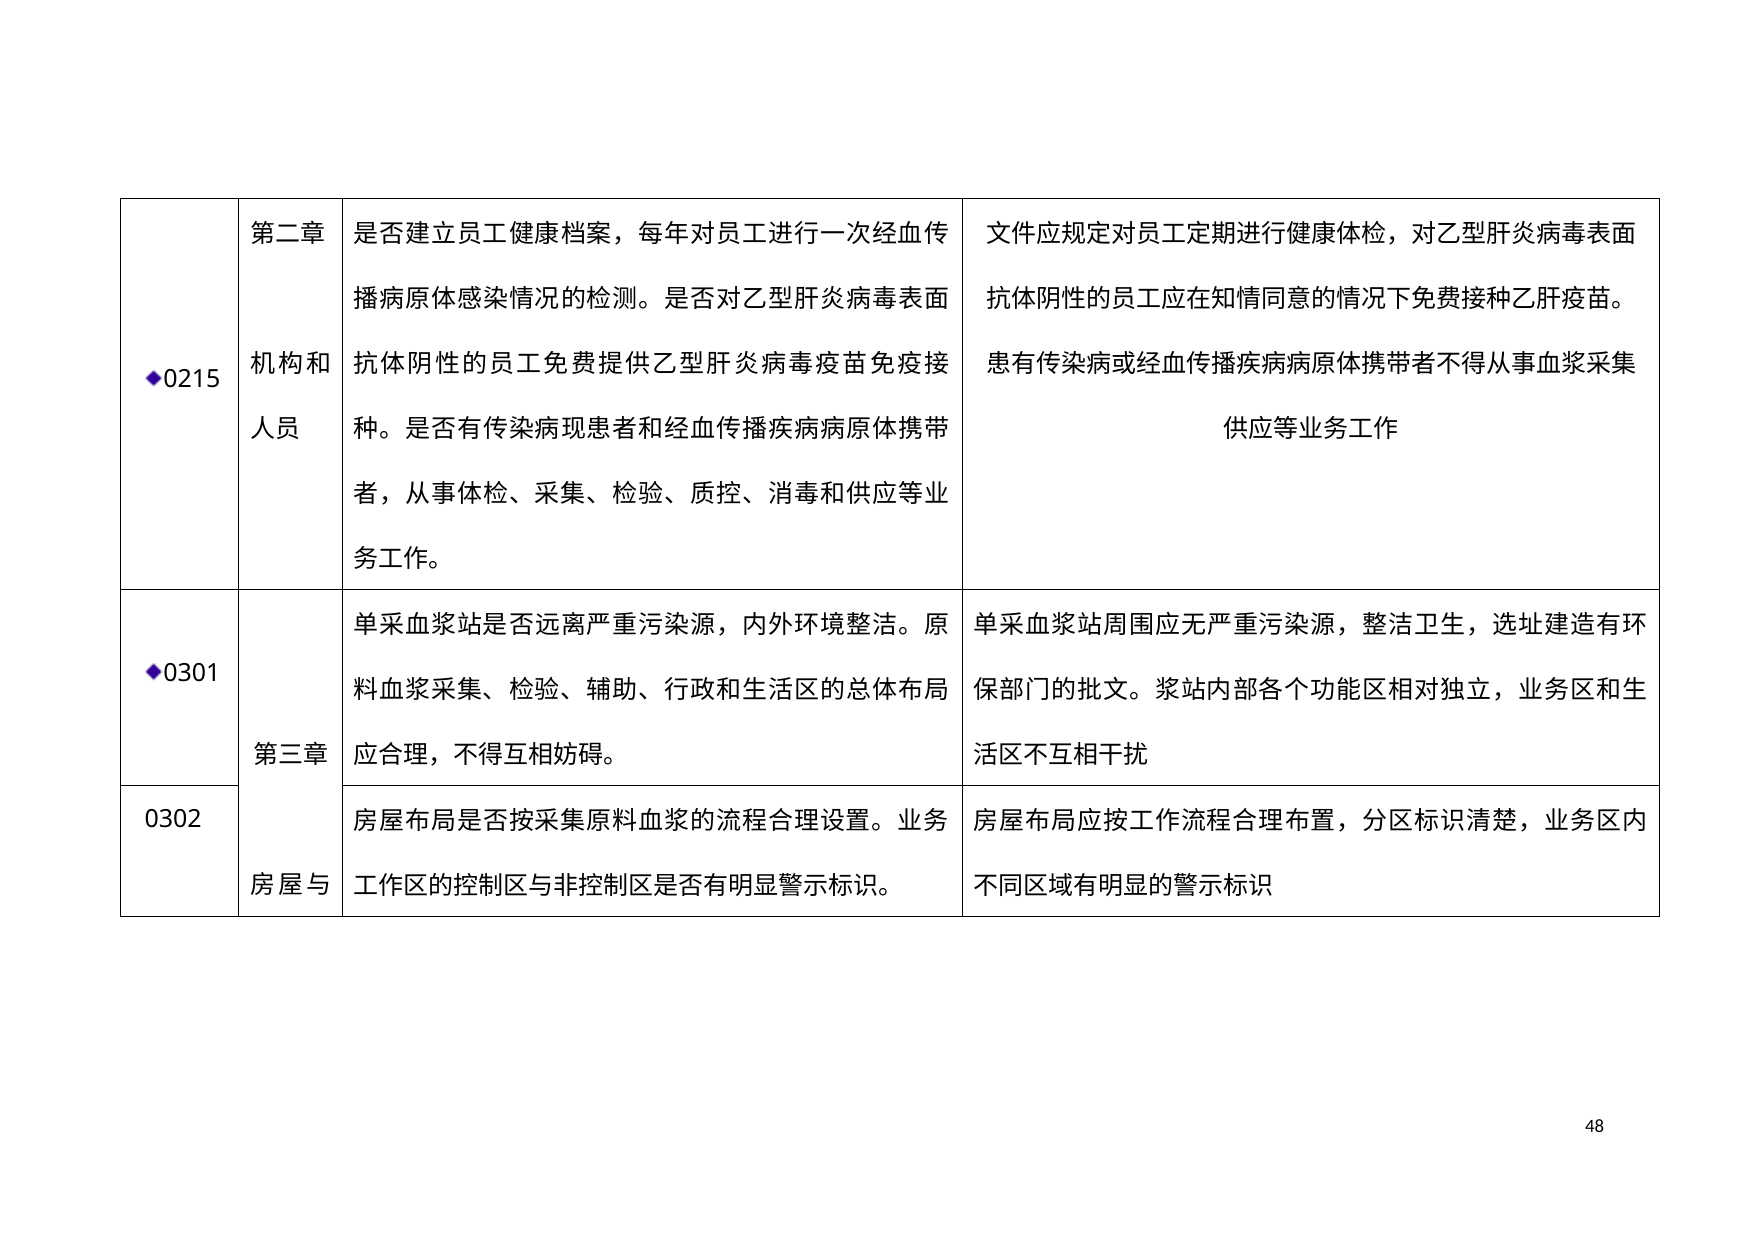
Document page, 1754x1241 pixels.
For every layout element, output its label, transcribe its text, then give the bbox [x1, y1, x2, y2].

table_cell 0302 [121, 786, 238, 916]
picture [144, 369, 163, 388]
table_cell 房屋布局是否按采集原料血浆的流程合理设置。业务工作区的控制区与非控制区是否有明显警示标识。 [343, 786, 962, 916]
picture [144, 662, 163, 682]
table_cell 单采血浆站是否远离严重污染源，内外环境整洁。原料血浆采集、检验、辅助、行政和生活区的总体布局应合理，不得互相妨碍。 [343, 590, 962, 785]
table_cell 单采血浆站周围应无严重污染源，整洁卫生，选址建造有环保部门的批文。浆站内部各个功能区相对独立，业务区和生活区不互相干扰 [963, 590, 1659, 785]
table_cell 是否建立员工健康档案，每年对员工进行一次经血传播病原体感染情况的检测。是否对乙型肝炎病毒表面抗体阴性的员工免费提供乙型肝炎病毒疫苗免疫接种。是否有传染病现患者和经血传播疾病病原体携带者，从事体检、采集、检验、质控、消毒和供应等业务工作。 [343, 199, 962, 589]
table_cell 0301 [121, 590, 238, 785]
table_cell 第三章 房屋与设施 第三章 房屋与设施 [239, 590, 342, 916]
table_cell 文件应规定对员工定期进行健康体检，对乙型肝炎病毒表面抗体阴性的员工应在知情同意的情况下免费接种乙肝疫苗。患有传染病或经血传播疾病病原体携带者不得从事血浆采集供应等业务工作 [963, 199, 1659, 589]
table_cell 房屋布局应按工作流程合理布置，分区标识清楚，业务区内不同区域有明显的警示标识 [963, 786, 1659, 916]
table_cell 0215 [121, 199, 238, 589]
